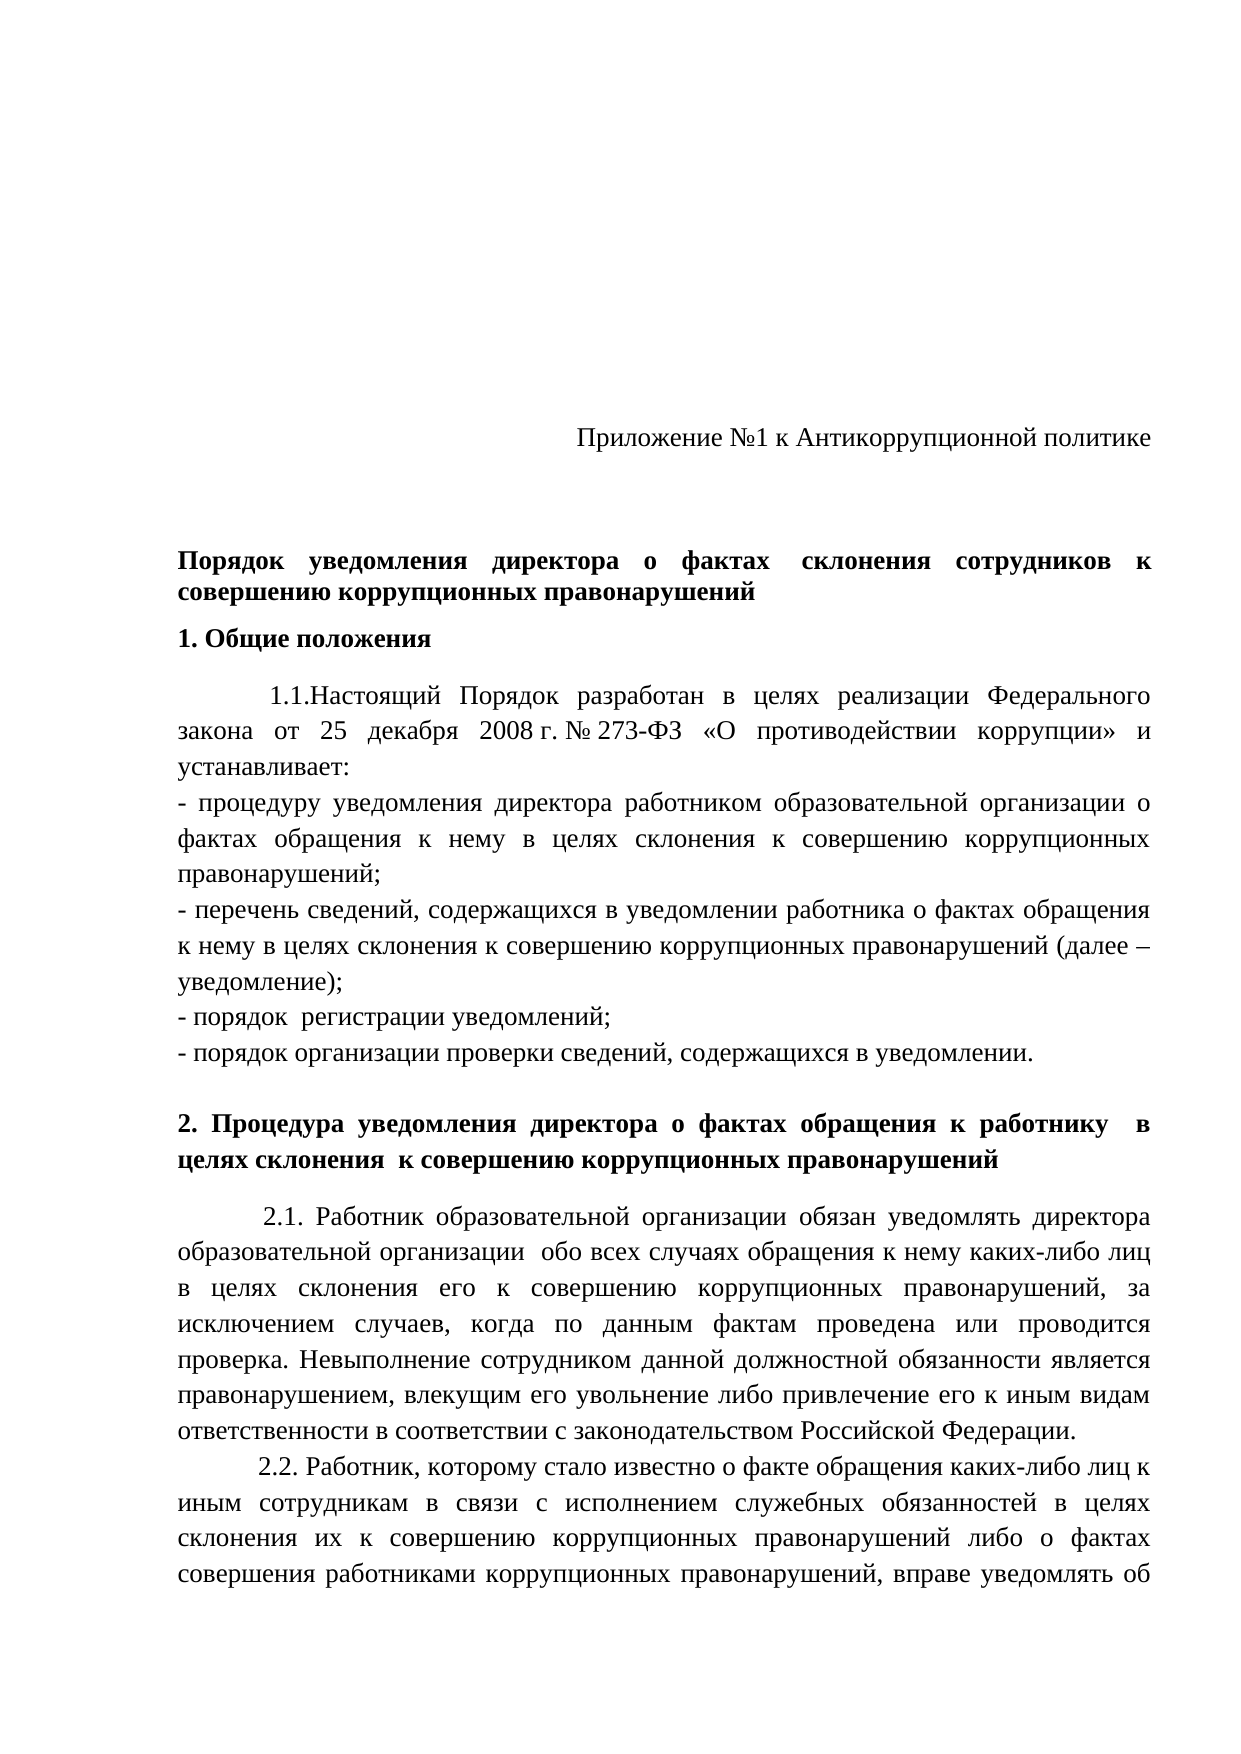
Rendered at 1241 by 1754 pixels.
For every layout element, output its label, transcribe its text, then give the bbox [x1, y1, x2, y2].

text 2. Процедура уведомления директора о фактах обращения к работнику в целях склонения к совершению коррупционных правонарушений [177, 1107, 1152, 1174]
text - порядок регистрации уведомлений; [177, 1000, 1152, 1031]
text 1.1.Настоящий Порядок разработан в целях реализации Федерального закона от 25 декабря 2008 г. № 273-ФЗ «О противодействии коррупции» и устанавливает: [177, 679, 1152, 781]
text 2.1. Работник образовательной организации обязан уведомлять директора образовательной организации обо всех случаях обращения к нему каких-либо лиц в целях склонения его к совершению коррупционных правонарушений, за исключением случаев, когда по данным фактам проведена или проводится проверка. Невыполнение сотрудником данной должностной обязанности является правонарушением, влекущим его увольнение либо привлечение его к иным видам ответственности в соответствии с законодательством Российской Федерации. [177, 1200, 1152, 1445]
text Приложение №1 к Антикоррупционной политике [177, 421, 1152, 453]
text - порядок организации проверки сведений, содержащихся в уведомлении. [177, 1036, 1152, 1067]
text 1. Общие положения [177, 622, 1152, 653]
text - перечень сведений, содержащихся в уведомлении работника о фактах обращения к нему в целях склонения к совершению коррупционных правонарушений (далее – уведомление); [177, 893, 1152, 996]
text Порядок уведомления директора о фактах склонения сотрудников к совершению коррупционных правонарушений [177, 544, 1152, 607]
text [177, 1450, 1152, 1588]
text - процедуру уведомления директора работником образовательной организации о фактах обращения к нему в целях склонения к совершению коррупционных правонарушений; [177, 786, 1152, 888]
